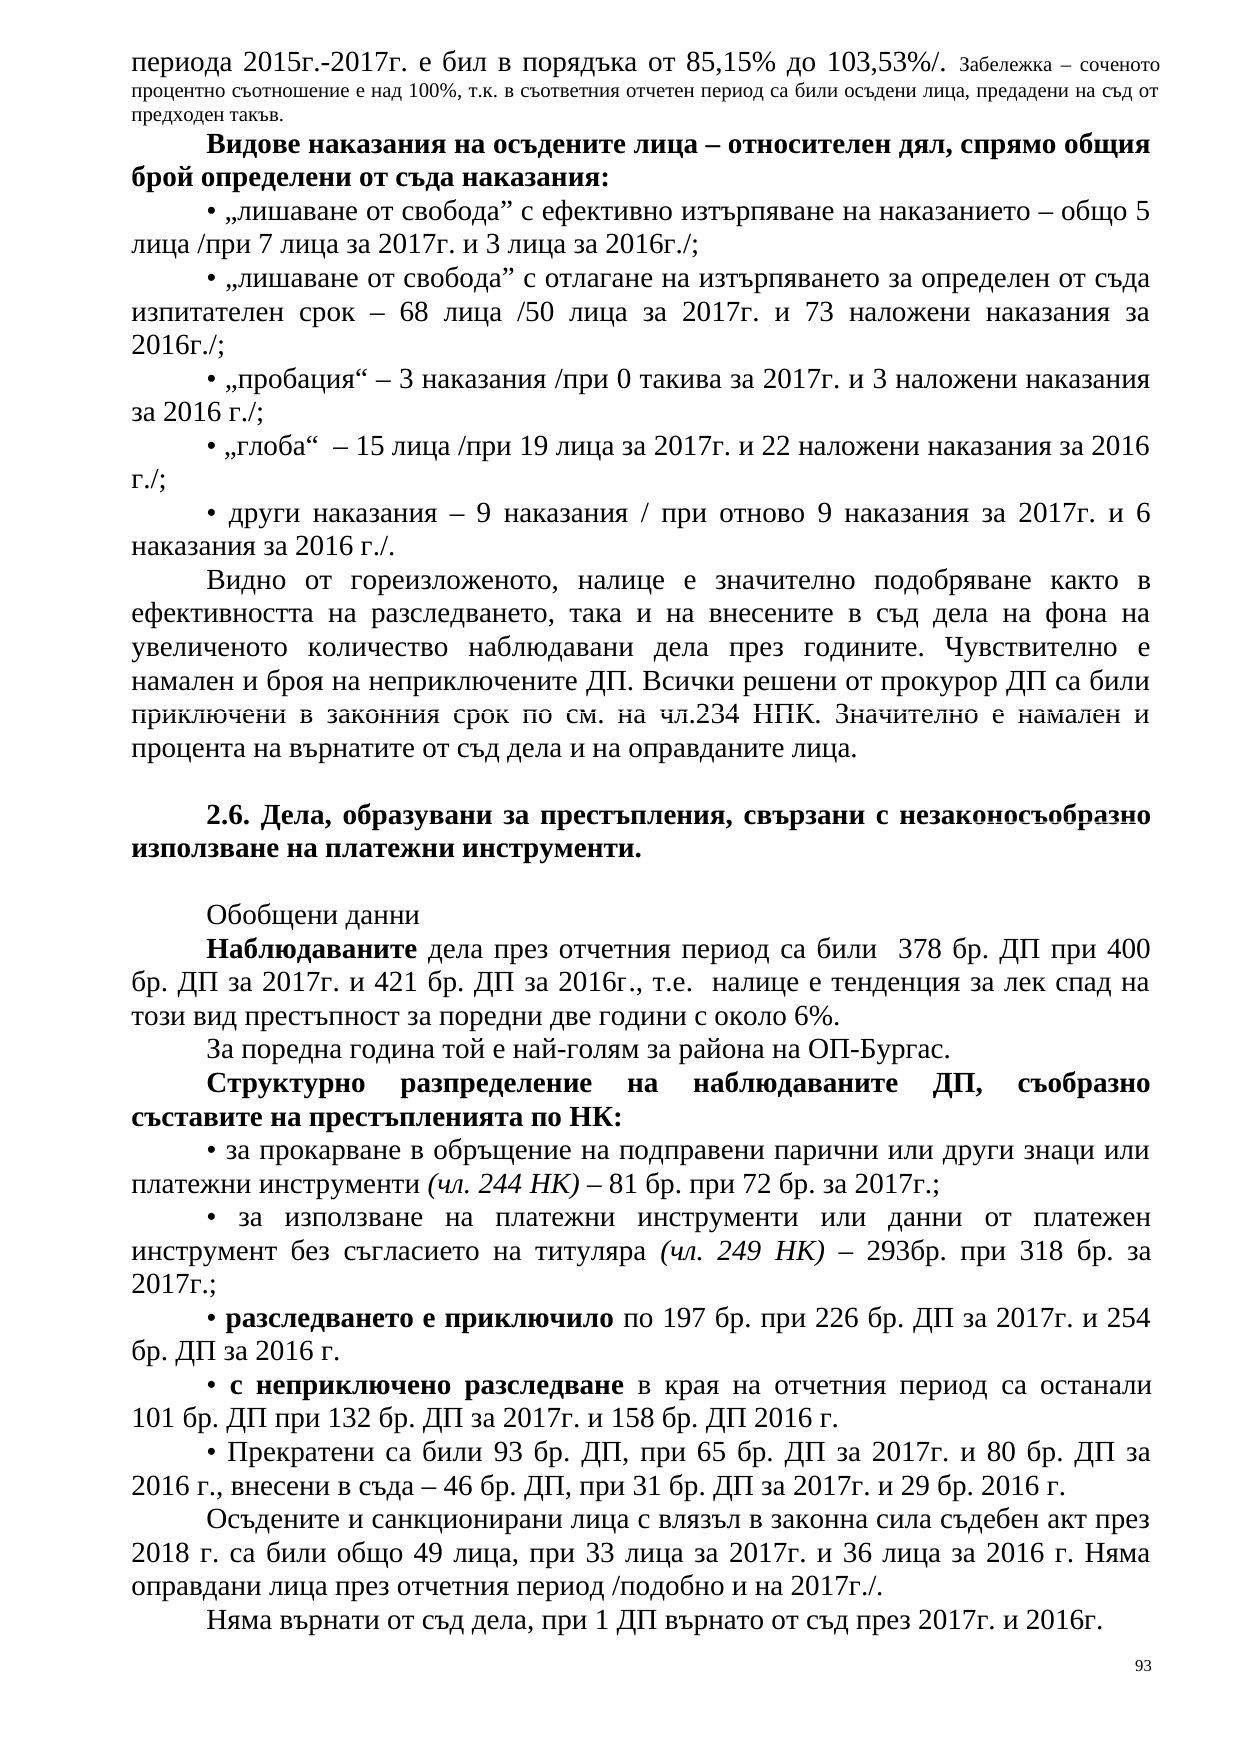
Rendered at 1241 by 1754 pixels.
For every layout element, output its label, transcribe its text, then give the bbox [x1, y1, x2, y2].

text Осъдените и санкционирани лица с влязъл в законна сила съдебен акт през 2018 г. са били общо 49 лица, при 33 лица за 2017г. и 36 лица за 2016 г. Няма оправдани лица през отчетния период /подобно и на 2017г./. [131, 1501, 1152, 1602]
text Структурно разпределение на наблюдаваните ДП, съобразно съставите на престъпленията по НК: [131, 1065, 1152, 1132]
text • „пробация“ – 3 наказания /при 0 такива за 2017г. и 3 наложени наказания за 2016 г./; [131, 361, 1152, 428]
text • разследването е приключило по 197 бр. при 226 бр. ДП за 2017г. и 254 бр. ДП за 2016 г. [131, 1300, 1152, 1367]
text • Прекратени са били 93 бр. ДП, при 65 бр. ДП за 2017г. и 80 бр. ДП за 2016 г., внесени в съда – 46 бр. ДП, при 31 бр. ДП за 2017г. и 29 бр. 2016 г. [131, 1434, 1152, 1501]
text • за прокарване в обръщение на подправени парични или други знаци или платежни инструменти (чл. 244 НК) – 81 бр. при 72 бр. за 2017г.; [131, 1132, 1152, 1199]
text • „лишаване от свобода” с ефективно изтърпяване на наказанието – общо 5 лица /при 7 лица за 2017г. и 3 лица за 2016г./; [131, 193, 1152, 260]
text • „глоба“ – 15 лица /при 19 лица за 2017г. и 22 наложени наказания за 2016 г./; [131, 428, 1152, 495]
text Наблюдаваните дела през отчетния период са били 378 бр. ДП при 400 бр. ДП за 2017г. и 421 бр. ДП за 2016г., т.е. налице е тенденция за лек спад на този вид престъпност за поредни две години с около 6%. [131, 931, 1152, 1032]
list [131, 44, 1160, 126]
text За поредна година той е най-голям за района на ОП-Бургас. [131, 1032, 1152, 1065]
text Няма върнати от съд дела, при 1 ДП върнато от съд през 2017г. и 2016г. [131, 1602, 1152, 1635]
text • за използване на платежни инструменти или данни от платежен инструмент без съгласието на титуляра (чл. 249 НК) – 293бр. при 318 бр. за 2017г.; [131, 1199, 1152, 1300]
text 2.6. Дела, образувани за престъпления, свързани с незаконосъобразно използване на платежни инструменти. [131, 797, 1152, 864]
text Обобщени данни [131, 897, 1152, 931]
text Видове наказания на осъдените лица – относителен дял, спрямо общия брой определени от съда наказания: [131, 126, 1152, 193]
text Видно от гореизложеното, налице е значително подобряване както в ефективността на разследването, така и на внесените в съд дела на фона на увеличеното количество наблюдавани дела през годините. Чувствително е намален и броя на неприключените ДП. Всички решени от прокурор ДП са били приключени в законния срок по см. на чл.234 НПК. Значително е намален и процента на върнатите от съд дела и на оправданите лица. [131, 562, 1152, 763]
text • „лишаване от свобода” с отлагане на изтърпяването за определен от съда изпитателен срок – 68 лица /50 лица за 2017г. и 73 наложени наказания за 2016г./; [131, 260, 1152, 361]
text • с неприключено разследване в края на отчетния период са останали 101 бр. ДП при 132 бр. ДП за 2017г. и 158 бр. ДП 2016 г. [131, 1367, 1152, 1434]
text • други наказания – 9 наказания / при отново 9 наказания за 2017г. и 6 наказания за 2016 г./. [131, 495, 1152, 562]
